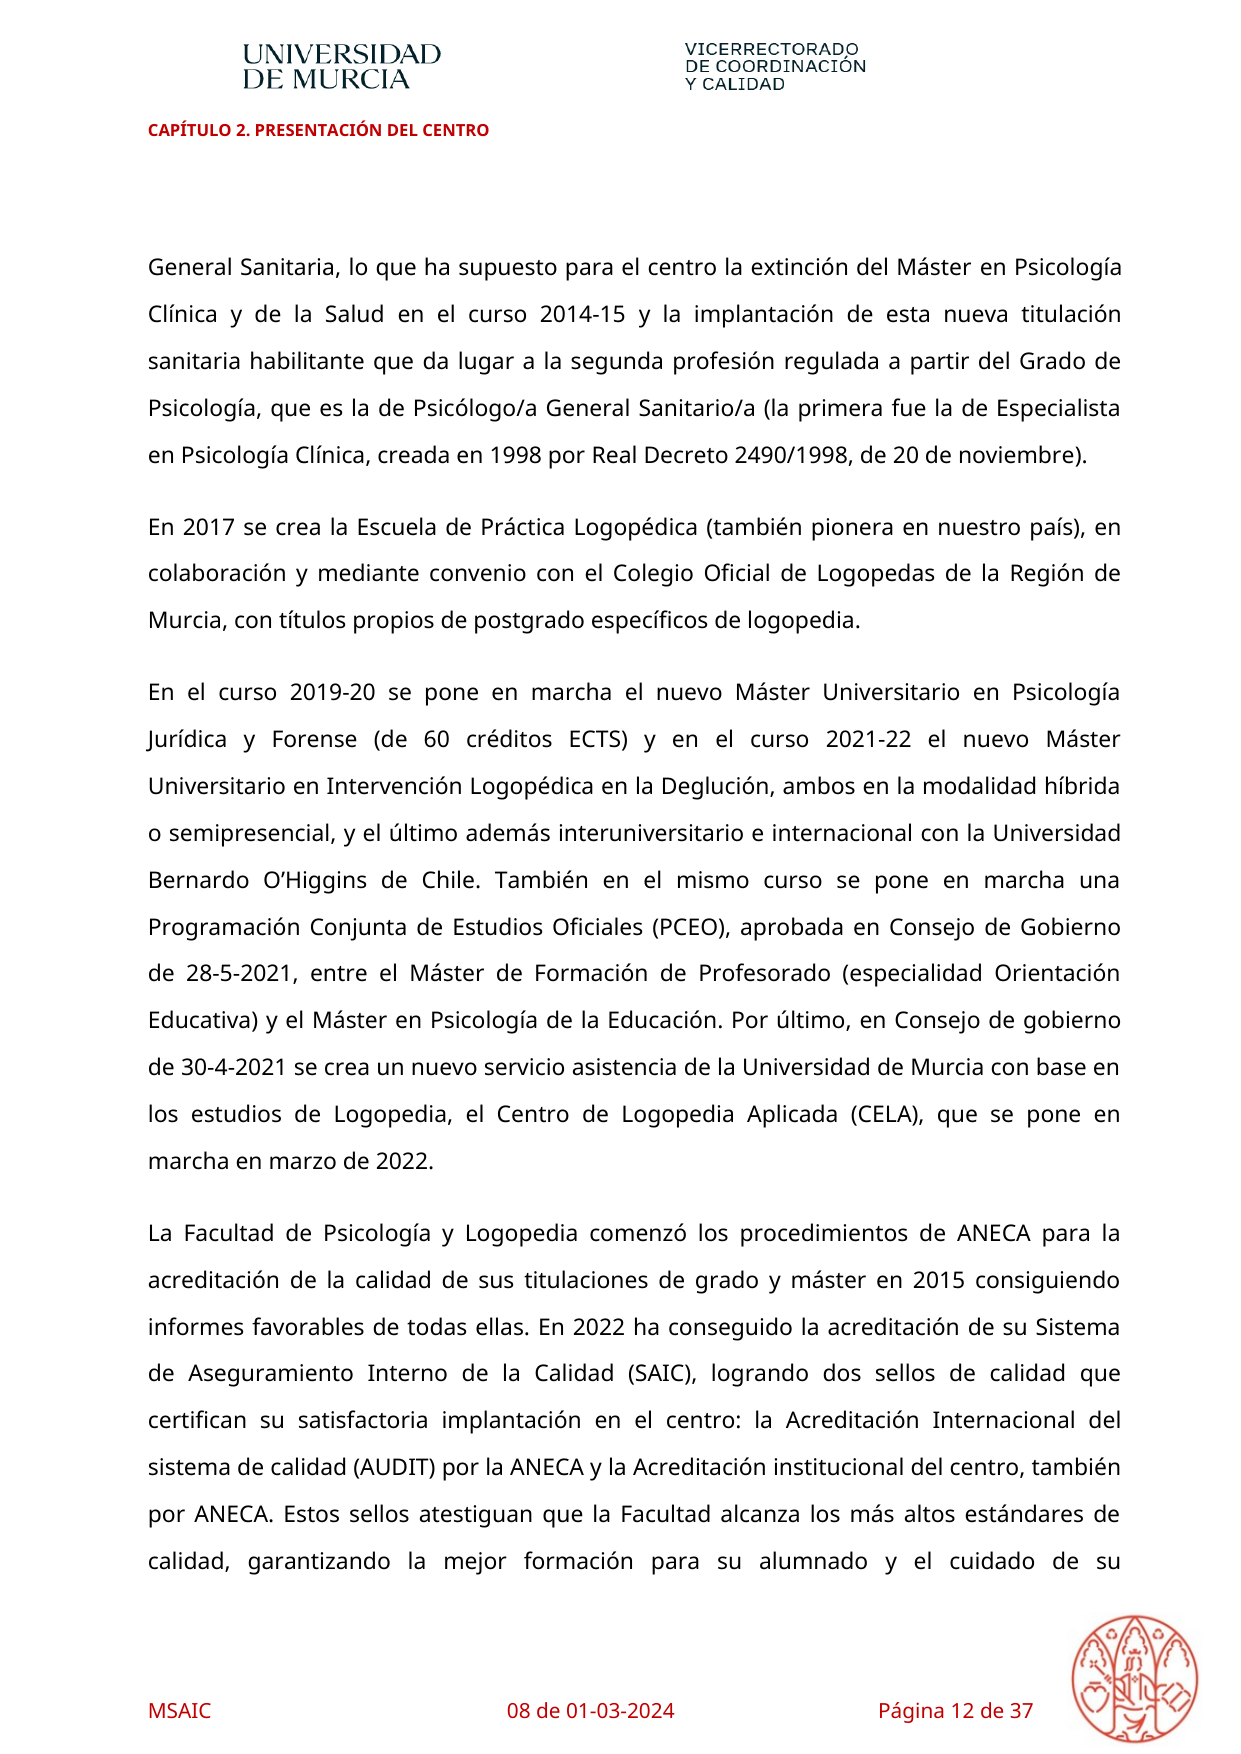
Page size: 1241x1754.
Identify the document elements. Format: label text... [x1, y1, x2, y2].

text En el curso 2019-20 se pone en marcha el nuevo Máster Universitario en Psicología Jurídica y Forense (de 60 créditos ECTS) y en el curso 2021-22 el nuevo Máster Universitario en Intervención Logopédica en la Deglución, ambos en la modalidad híbrida o semipresencial, y el último además interuniversitario e internacional con la Universidad Bernardo O’Higgins de Chile. También en el mismo curso se pone en marcha una Programación Conjunta de Estudios Oficiales (PCEO), aprobada en Consejo de Gobierno de 28-5-2021, entre el Máster de Formación de Profesorado (especialidad Orientación Educativa) y el Máster en Psicología de la Educación. Por último, en Consejo de gobierno de 30-4-2021 se crea un nuevo servicio asistencia de la Universidad de Murcia con base en los estudios de Logopedia, el Centro de Logopedia Aplicada (CELA), que se pone en marcha en marzo de 2022. [148, 676, 1122, 1176]
picture [1044, 1579, 1241, 1754]
text En 2017 se crea la Escuela de Práctica Logopédica (también pionera en nuestro país), en colaboración y mediante convenio con el Colegio Oficial de Logopedas de la Región de Murcia, con títulos propios de postgrado específicos de logopedia. [148, 510, 1122, 635]
